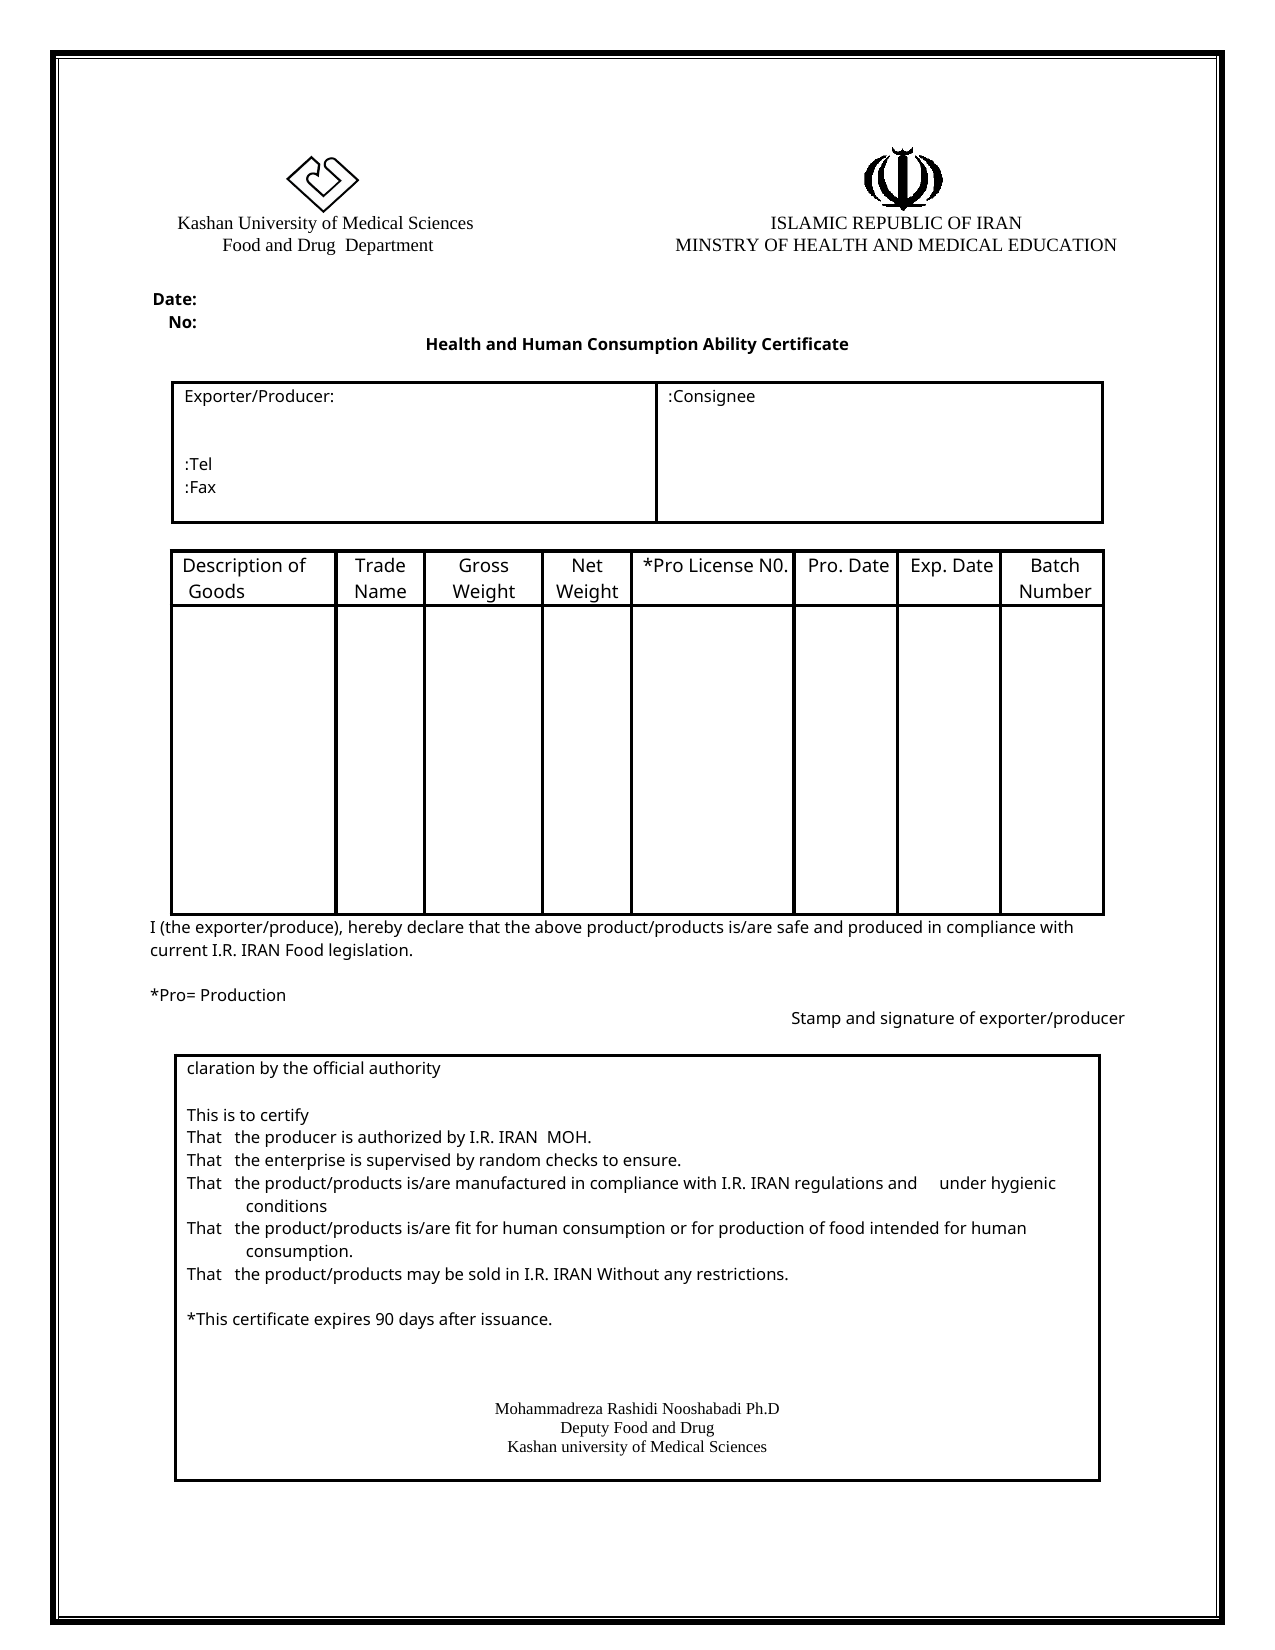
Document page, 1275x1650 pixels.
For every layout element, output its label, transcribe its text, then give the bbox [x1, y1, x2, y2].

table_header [177, 1057, 1098, 1479]
text *Pro= Production [150, 984, 1125, 1007]
table_cell [173, 607, 334, 913]
picture [283, 152, 360, 216]
table_cell No: [73, 310, 208, 333]
table_cell [899, 607, 999, 913]
table_header *Pro License N0. [633, 553, 792, 603]
table_header Pro. Date [796, 553, 896, 603]
table_header Date: [73, 264, 208, 310]
table_header Exporter/Producer: Tel: Fax: [174, 384, 655, 521]
table_cell [1002, 607, 1102, 913]
table_header Net Weight [544, 553, 630, 603]
table_cell [544, 607, 630, 913]
table_header Consignee: [658, 384, 1101, 521]
table_header Description of Goods [173, 553, 334, 603]
table_header Exp. Date [899, 553, 999, 603]
text Stamp and signature of exporter/producer [150, 1007, 1125, 1029]
table_header Gross Weight [426, 553, 541, 603]
table_cell [426, 607, 541, 913]
table_cell [796, 607, 896, 913]
table_header Trade Name [338, 553, 423, 603]
text I (the exporter/produce), hereby declare that the above product/products is/are safe and produced in compliance with current I.R. IRAN Food legislation. [150, 916, 1125, 961]
table_header Batch Number [1002, 553, 1102, 603]
table_cell [338, 607, 423, 913]
text Health and Human Consumption Ability Certificate [150, 333, 1125, 356]
table_cell [633, 607, 792, 913]
